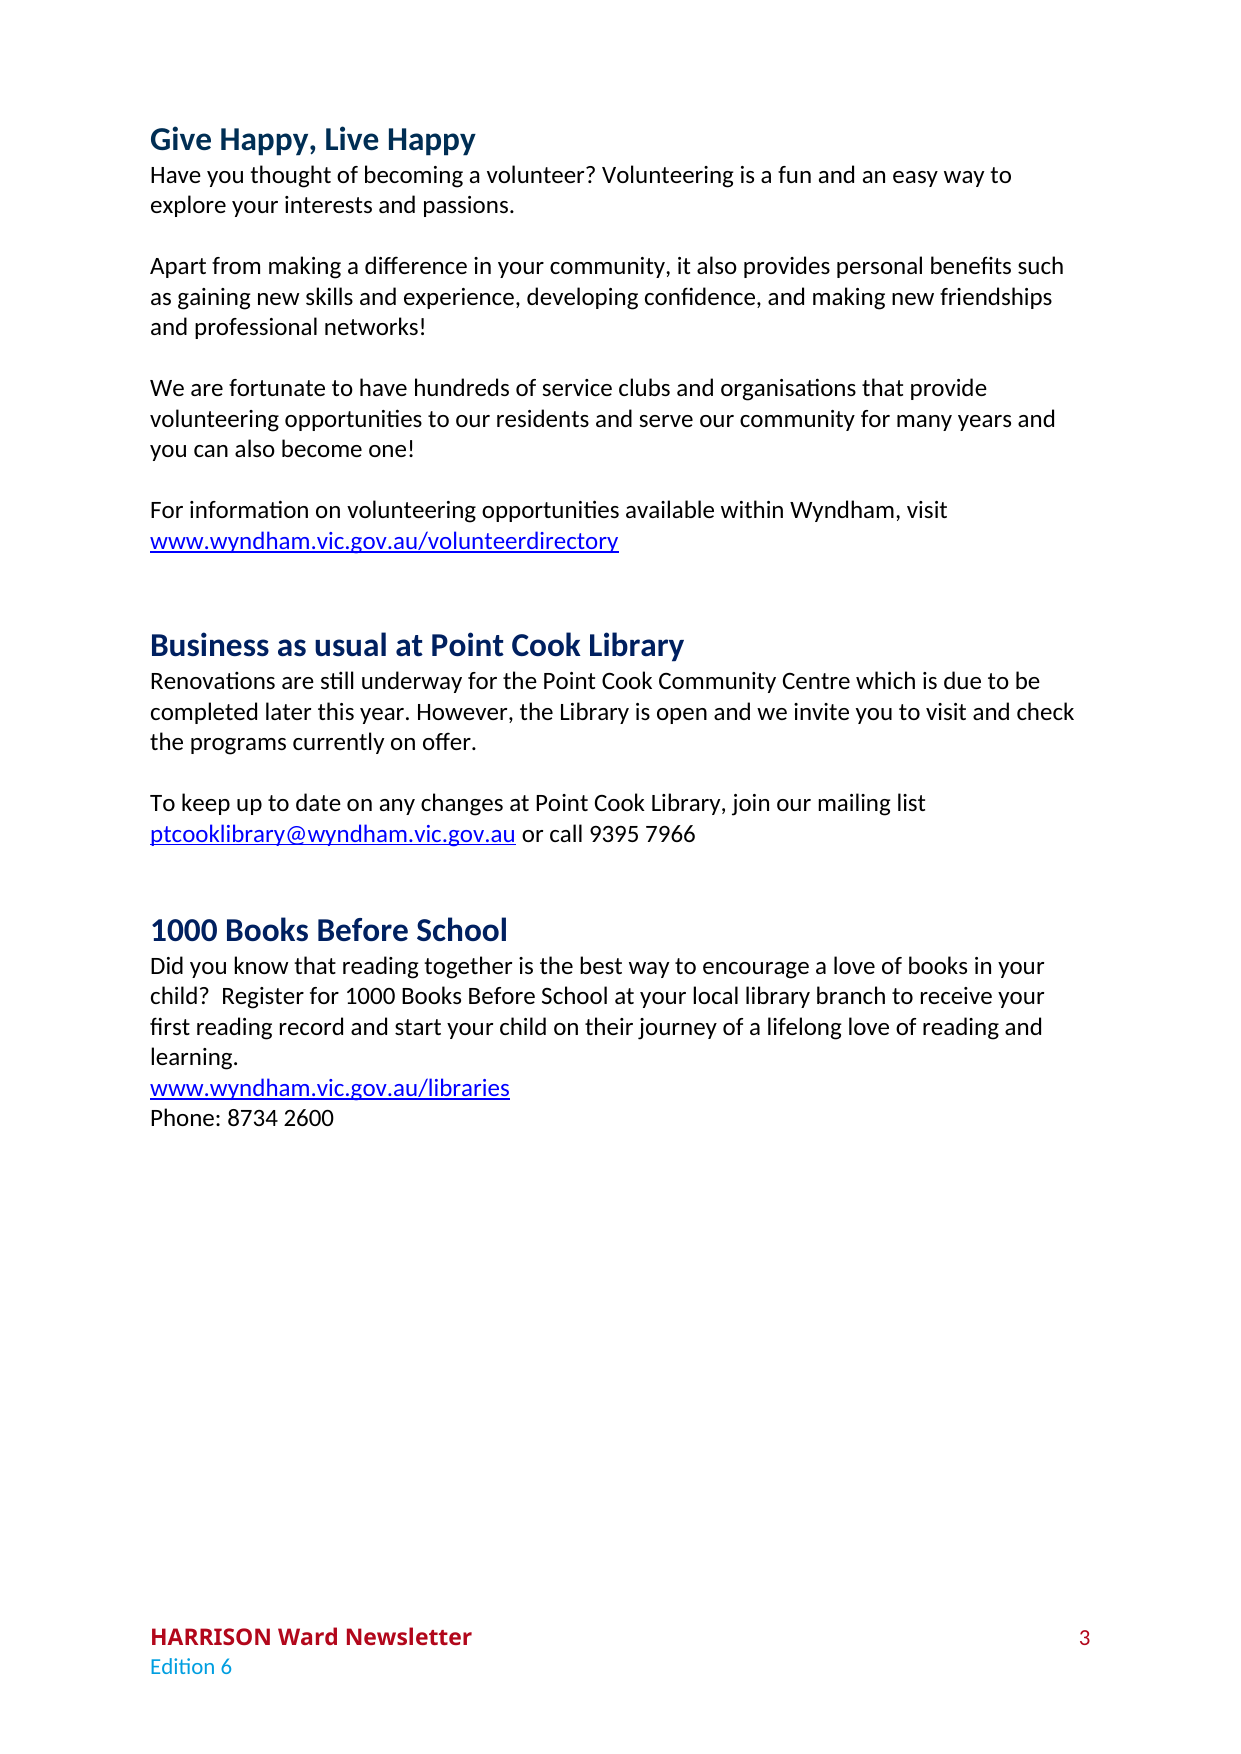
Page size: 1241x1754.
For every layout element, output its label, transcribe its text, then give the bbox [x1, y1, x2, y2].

text Renovations are still underway for the Point Cook Community Centre which is due to be completed later this year. However, the Library is open and we invite you to visit and check the programs currently on offer. [150, 665, 1090, 757]
text Business as usual at Point Cook Library [150, 624, 1090, 665]
text Have you thought of becoming a volunteer? Volunteering is a fun and an easy way to explore your interests and passions. [150, 159, 1090, 220]
text Did you know that reading together is the best way to encourage a love of books in your child? Register for 1000 Books Before School at your local library branch to receive your first reading record and start your child on their journey of a lifelong love of reading and learning. [150, 950, 1090, 1072]
subtitle Give Happy, Live Happy [150, 118, 1090, 159]
text www.wyndham.vic.gov.au/libraries [150, 1072, 1090, 1103]
text To keep up to date on any changes at Point Cook Library, join our mailing list ptcooklibrary@wyndham.vic.gov.au or call 9395 7966 [150, 787, 1090, 848]
text We are fortunate to have hundreds of service clubs and organisations that provide volunteering opportunities to our residents and serve our community for many years and you can also become one! [150, 372, 1090, 464]
text Apart from making a difference in your community, it also provides personal benefits such as gaining new skills and experience, developing confidence, and making new friendships and professional networks! [150, 250, 1090, 342]
text For information on volunteering opportunities available within Wyndham, visit [150, 494, 1090, 525]
text Phone: 8734 2600 [150, 1103, 1090, 1133]
text www.wyndham.vic.gov.au/volunteerdirectory [150, 525, 1090, 556]
text 1000 Books Before School [150, 909, 1090, 950]
